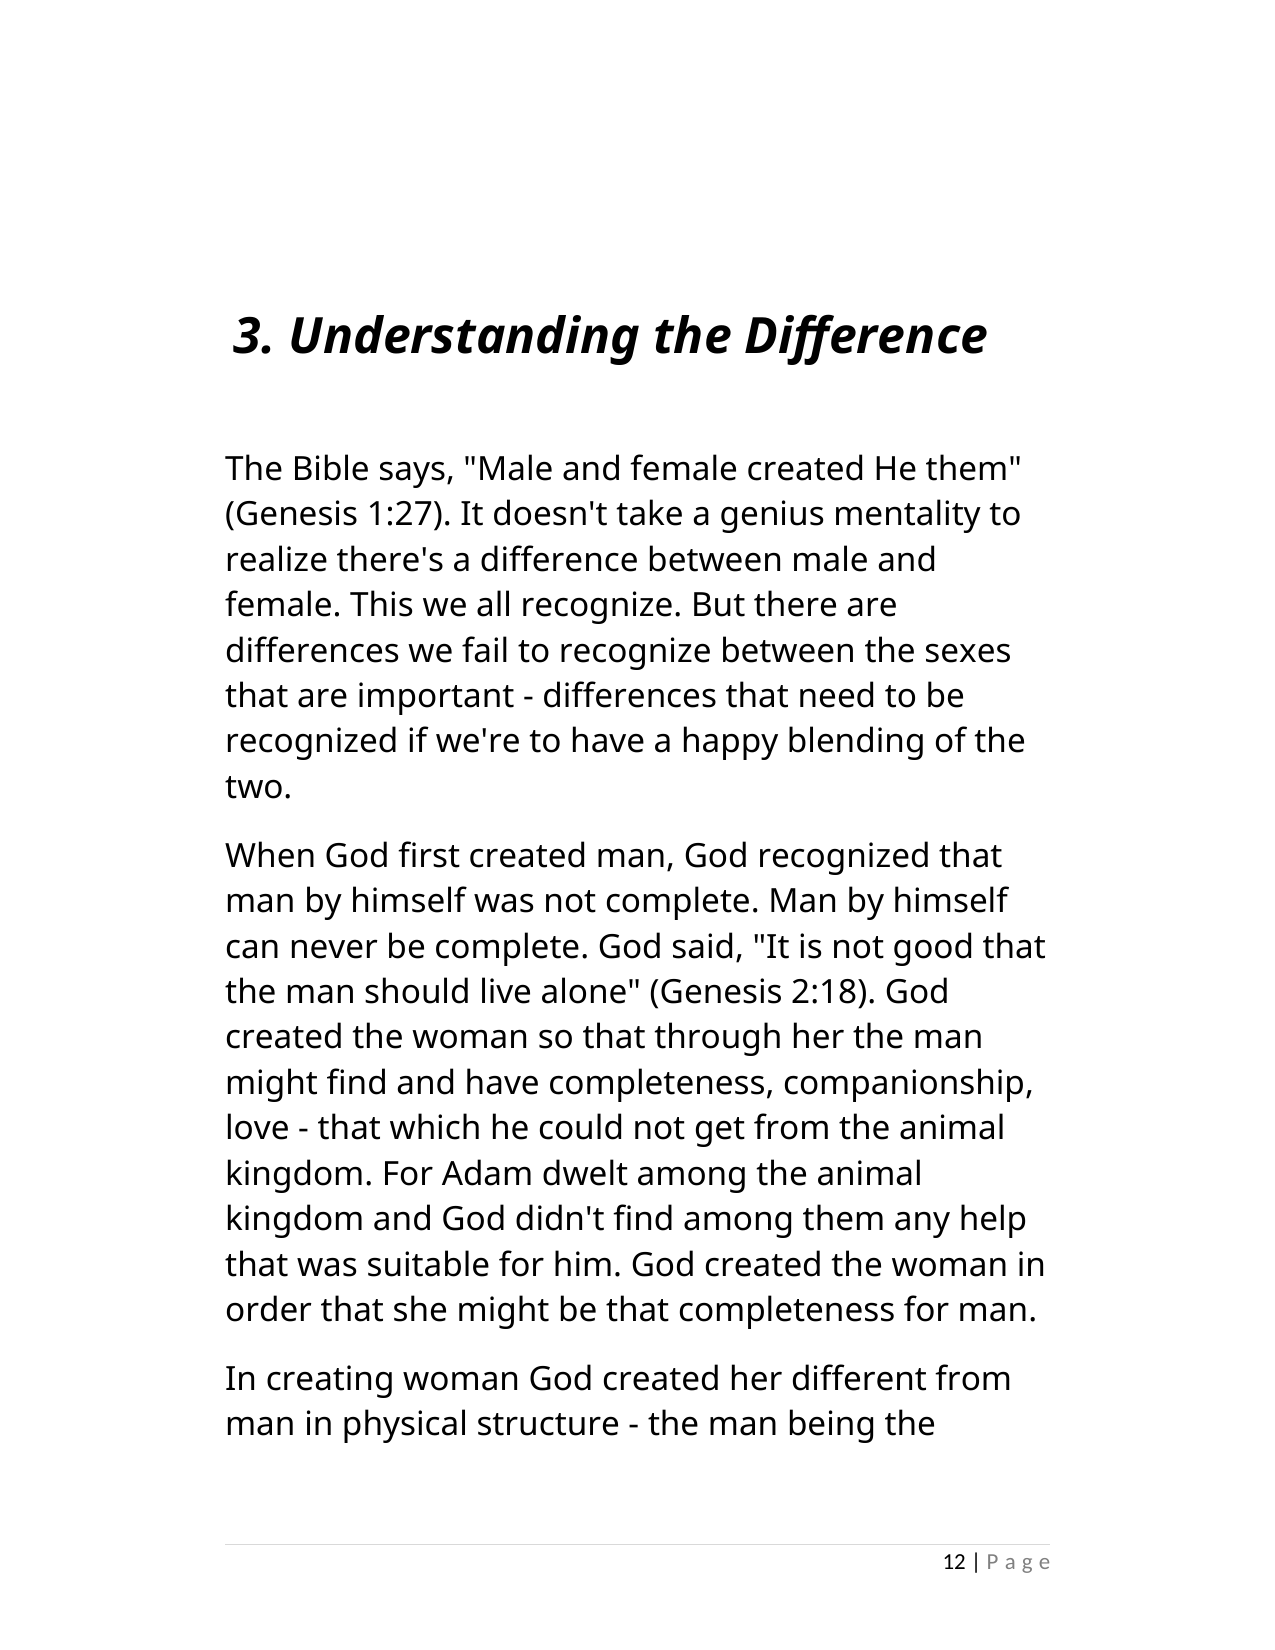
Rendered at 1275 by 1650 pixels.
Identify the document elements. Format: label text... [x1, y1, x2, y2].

text When God first created man, God recognized that man by himself was not complete. Man by himself can never be complete. God said, "It is not good that the man should live alone" (Genesis 2:18). God created the woman so that through her the man might find and have completeness, companionship, love - that which he could not get from the animal kingdom. For Adam dwelt among the animal kingdom and God didn't find among them any help that was suitable for him. God created the woman in order that she might be that completeness for man. [225, 832, 1050, 1331]
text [225, 1354, 1050, 1445]
text The Bible says, "Male and female created He them" (Genesis 1:27). It doesn't take a genius mentality to realize there's a difference between male and female. This we all recognize. But there are differences we fail to recognize between the sexes that are important - differences that need to be recognized if we're to have a happy blending of the two. [225, 445, 1050, 808]
subtitle 3. Understanding the Difference [225, 300, 1050, 368]
